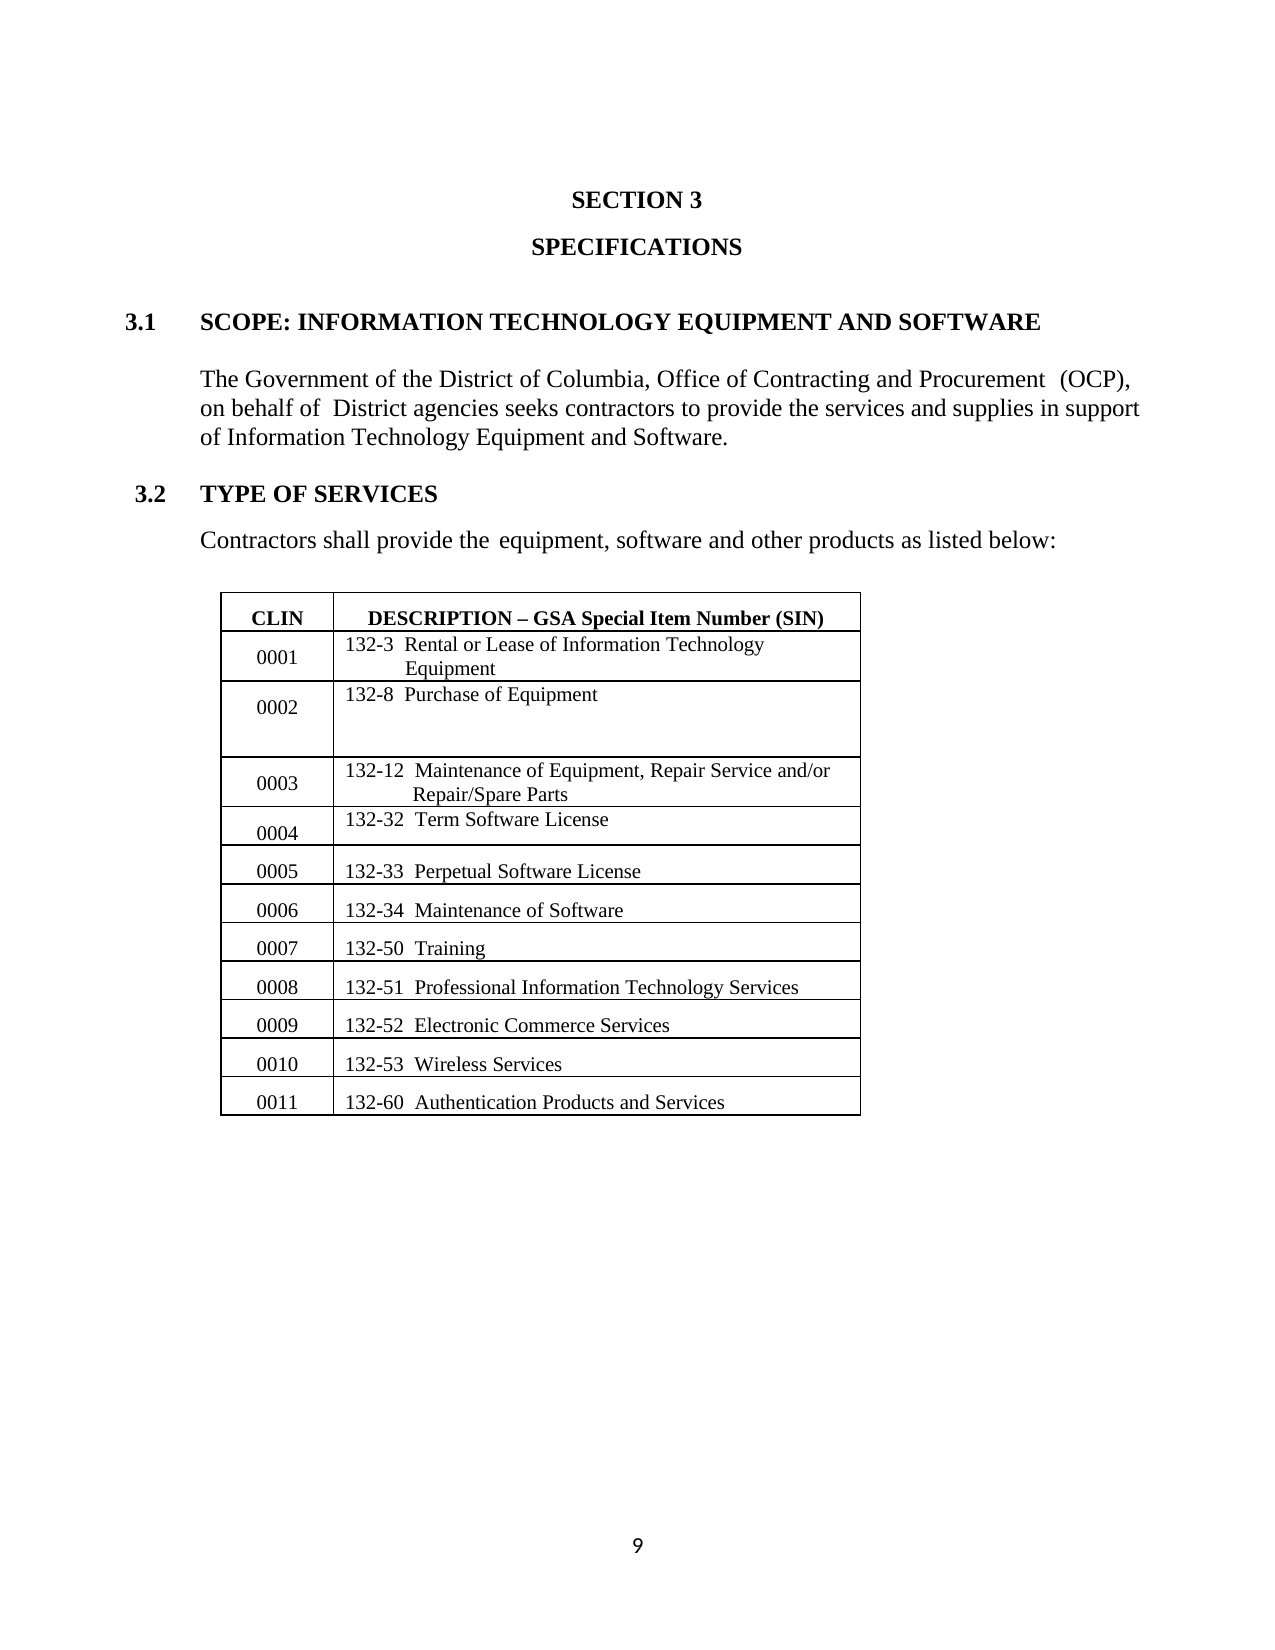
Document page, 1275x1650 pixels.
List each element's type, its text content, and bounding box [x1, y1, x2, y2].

table_cell 0006 [222, 885, 333, 921]
table_header CLIN [222, 593, 333, 630]
table_cell 0011 [222, 1077, 333, 1114]
table_cell 132-50 Training [334, 923, 860, 960]
table_header DESCRIPTION – GSA Special Item Number (SIN) [334, 593, 860, 630]
text Contractors shall provide the equipment, software and other products as listed below: [200, 525, 1133, 554]
subtitle SECTION 3 [294, 185, 979, 214]
table_cell 0010 [222, 1039, 333, 1076]
table_cell 132-60 Authentication Products and Services [334, 1077, 860, 1114]
subtitle TYPE OF SERVICES [134, 479, 1160, 508]
table_cell 0003 [222, 758, 333, 806]
table_cell 132-51 Professional Information Technology Services [334, 962, 860, 998]
table_cell 0002 [222, 682, 333, 756]
table_cell 132-52 Electronic Commerce Services [334, 1000, 860, 1037]
table_cell 0007 [222, 923, 333, 960]
text The Government of the District of Columbia, Office of Contracting and Procurement (OCP), on behalf of District agencies seeks contractors to provide the services and supplies in support of Information Technology Equipment and Software. [200, 364, 1143, 450]
table_cell 132-12 Maintenance of Equipment, Repair Service and/or Repair/Spare Parts [334, 758, 860, 806]
table_cell 132-8 Purchase of Equipment [334, 682, 860, 756]
table_cell 132-34 Maintenance of Software [334, 885, 860, 921]
text SPECIFICATIONS [219, 232, 979, 260]
table_cell 132-32 Term Software License [334, 807, 860, 844]
table_cell 0004 [222, 807, 333, 844]
table_cell 0005 [222, 846, 333, 883]
table_cell 0001 [222, 632, 333, 680]
table_cell 0009 [222, 1000, 333, 1037]
table_cell 132-53 Wireless Services [334, 1039, 860, 1076]
table_cell 0008 [222, 962, 333, 998]
list SCOPE: INFORMATION TECHNOLOGY EQUIPMENT AND SOFTWARE [125, 307, 1160, 335]
table_cell 132-3 Rental or Lease of Information Technology Equipment [334, 632, 860, 680]
table_cell 132-33 Perpetual Software License [334, 846, 860, 883]
